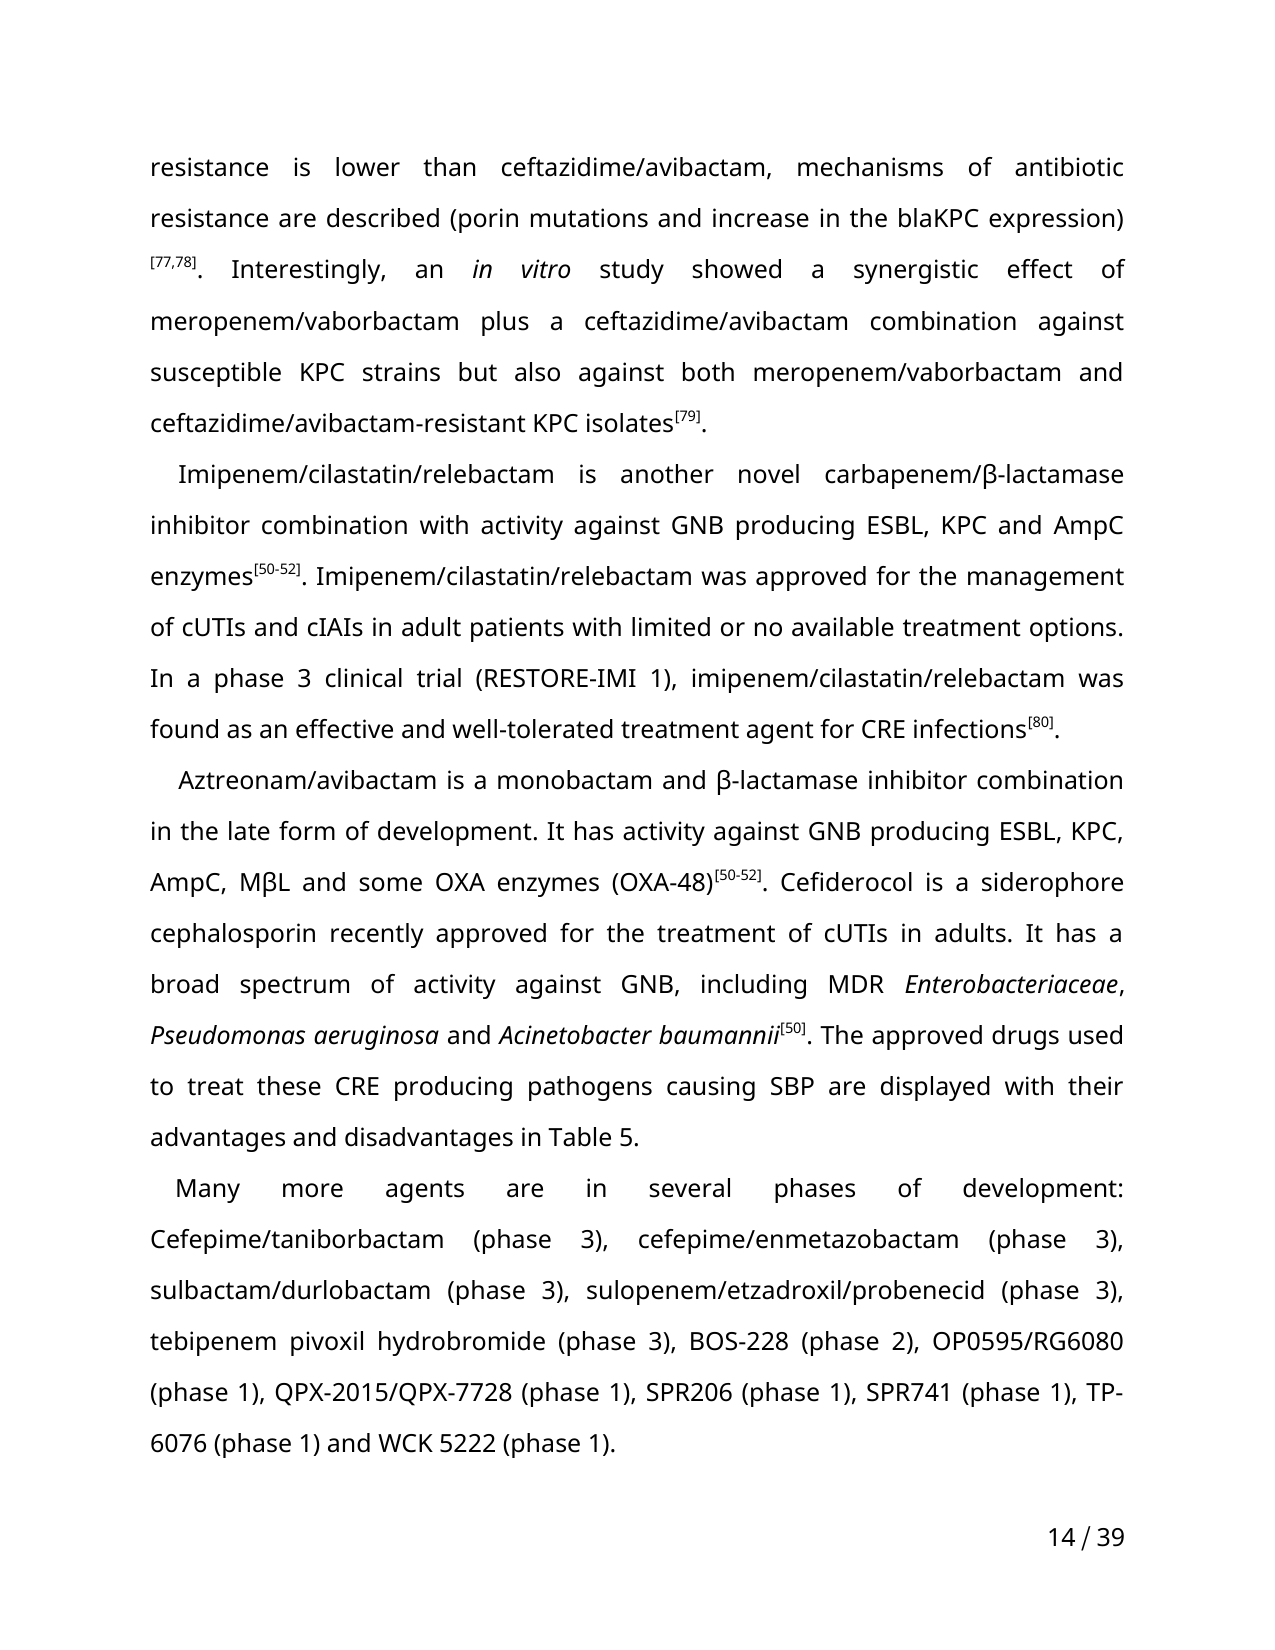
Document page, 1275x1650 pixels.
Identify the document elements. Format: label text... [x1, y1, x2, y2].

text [150, 150, 1125, 439]
text Imipenem/cilastatin/relebactam is another novel carbapenem/β-lactamase inhibitor combination with activity against GNB producing ESBL, KPC and AmpC enzymes[50-52]. Imipenem/cilastatin/relebactam was approved for the management of cUTIs and cIAIs in adult patients with limited or no available treatment options. In a phase 3 clinical trial (RESTORE-IMI 1), imipenem/cilastatin/relebactam was found as an effective and well-tolerated treatment agent for CRE infections[80]. [150, 456, 1125, 746]
text Many more agents are in several phases of development: Cefepime/taniborbactam (phase 3), cefepime/enmetazobactam (phase 3), sulbactam/durlobactam (phase 3), sulopenem/etzadroxil/probenecid (phase 3), tebipenem pivoxil hydrobromide (phase 3), BOS-228 (phase 2), OP0595/RG6080 (phase 1), QPX-2015/QPX-7728 (phase 1), SPR206 (phase 1), SPR741 (phase 1), TP-6076 (phase 1) and WCK 5222 (phase 1). [150, 1171, 1125, 1460]
text Aztreonam/avibactam is a monobactam and β-lactamase inhibitor combination in the late form of development. It has activity against GNB producing ESBL, KPC, AmpC, MβL and some OXA enzymes (OXA-48)[50-52]. Cefiderocol is a siderophore cephalosporin recently approved for the treatment of cUTIs in adults. It has a broad spectrum of activity against GNB, including MDR Enterobacteriaceae, Pseudomonas aeruginosa and Acinetobacter baumannii[50]. The approved drugs used to treat these CRE producing pathogens causing SBP are displayed with their advantages and disadvantages in Table 5. [150, 762, 1125, 1154]
